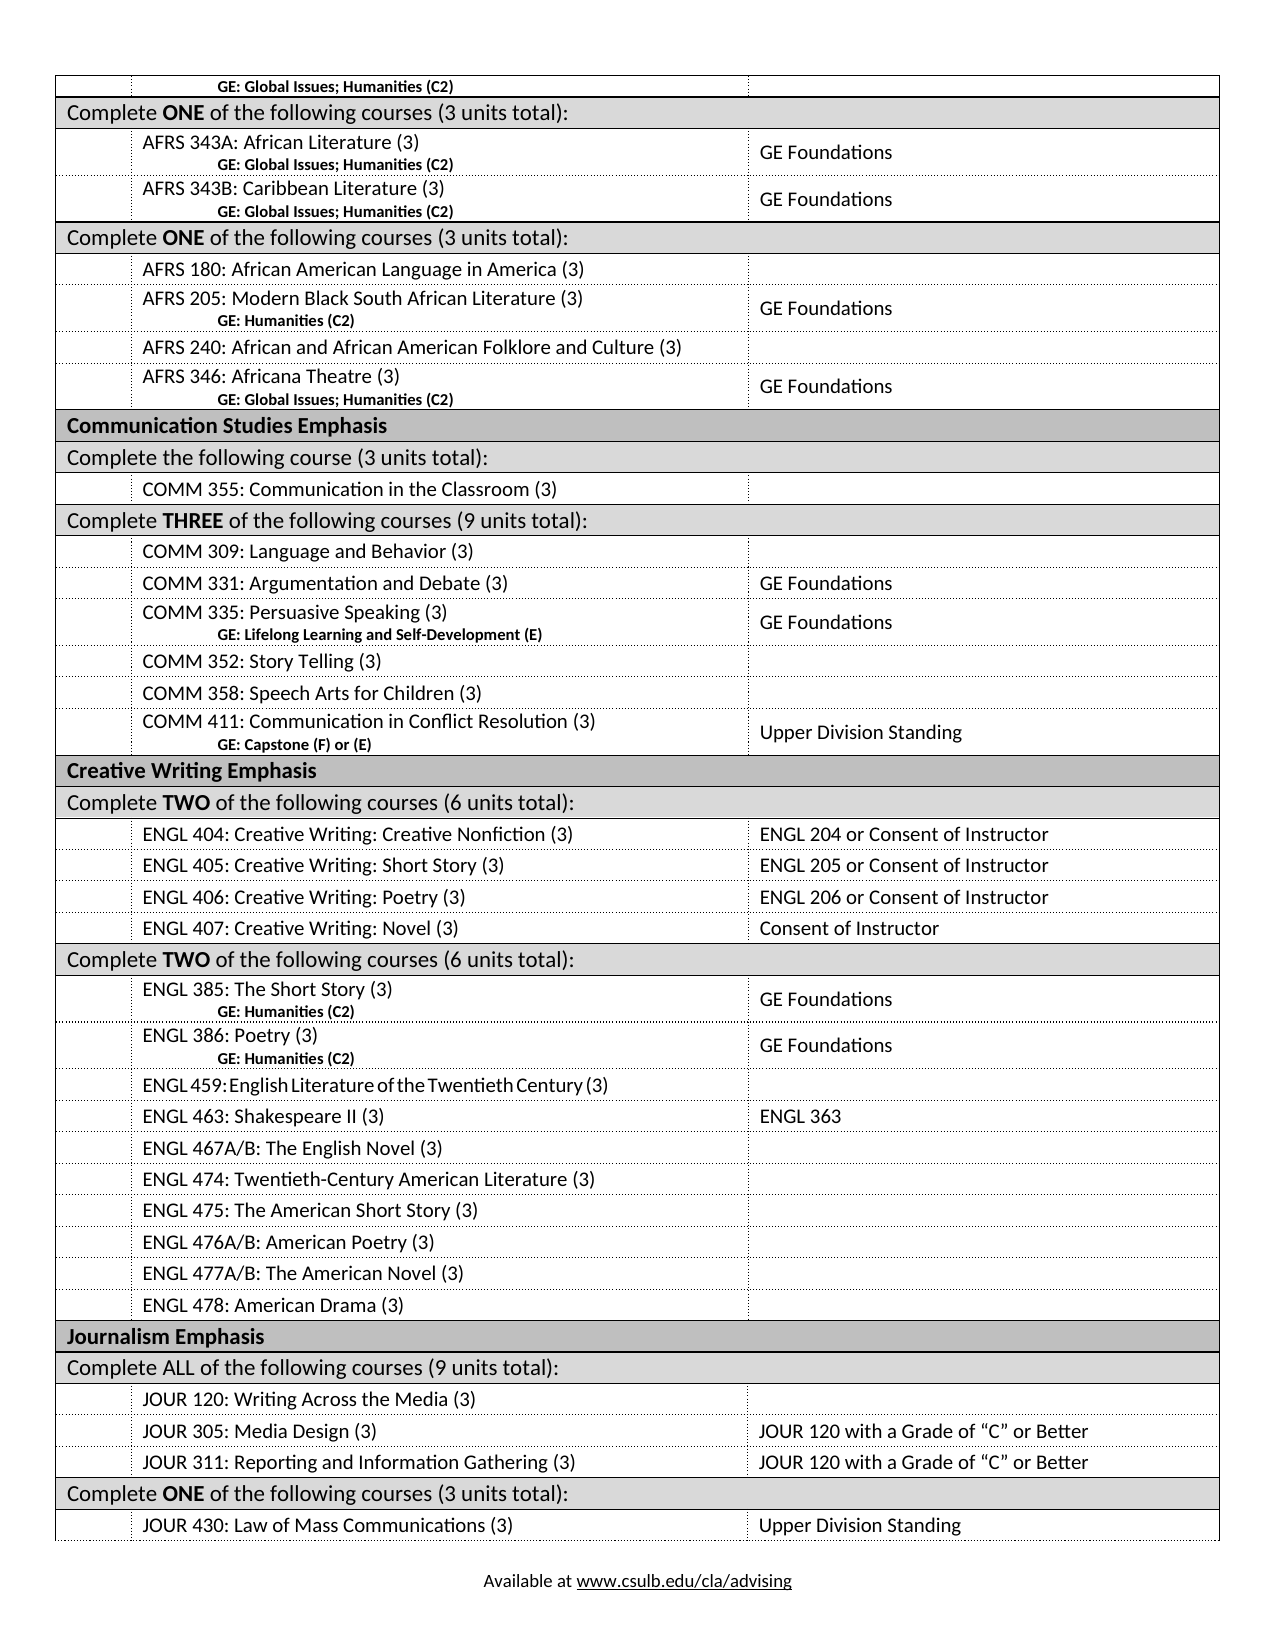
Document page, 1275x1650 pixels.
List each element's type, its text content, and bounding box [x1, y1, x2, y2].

table_cell ENGL 459: English Literature of the Twentieth Century (3) [131, 1068, 748, 1100]
table_cell [56, 1446, 131, 1477]
table_cell [56, 708, 131, 754]
table_cell [56, 912, 131, 943]
table_cell AFRS 343B: Caribbean Literature (3) GE: Global Issues; Humanities (C2) [131, 175, 748, 221]
table_cell ENGL 467A/B: The English Novel (3) [131, 1131, 748, 1163]
table_cell Complete THREE of the following courses (9 units total): [56, 505, 1219, 535]
table_cell [56, 1131, 131, 1163]
table_cell [56, 129, 131, 174]
table_cell ENGL 404: Creative Writing: Creative Nonfiction (3) [131, 819, 748, 849]
table_cell [56, 976, 131, 1021]
table_cell GE Foundations [748, 363, 1219, 409]
table_cell [56, 849, 131, 880]
table_cell [56, 76, 131, 96]
table_cell JOUR 311: Reporting and Information Gathering (3) [131, 1446, 747, 1477]
table_cell JOUR 120: Writing Across the Media (3) [131, 1384, 747, 1414]
table_cell [56, 819, 131, 849]
table_cell GE Foundations [748, 175, 1219, 221]
table_cell ENGL 205 or Consent of Instructor [748, 849, 1219, 880]
table_cell ENGL 463: Shakespeare II (3) [131, 1100, 748, 1131]
table_cell AFRS 343A: African Literature (3) GE: Global Issues; Humanities (C2) [131, 129, 748, 174]
table_cell [56, 1510, 131, 1540]
table_cell [56, 1226, 131, 1257]
table_cell ENGL 405: Creative Writing: Short Story (3) [131, 849, 748, 880]
table_cell [748, 254, 1219, 284]
table_cell [56, 473, 131, 504]
table_cell COMM 355: Communication in the Classroom (3) [131, 473, 748, 504]
table_cell JOUR 120 with a Grade of “C” or Better [747, 1414, 1219, 1446]
table_cell ENGL 385: The Short Story (3) GE: Humanities (C2) [131, 976, 748, 1021]
table_cell COMM 335: Persuasive Speaking (3) GE: Lifelong Learning and Self-Development (E) [131, 598, 748, 645]
table_cell [748, 536, 1219, 567]
table_cell [56, 1100, 131, 1131]
table_cell [747, 1384, 1219, 1414]
table_cell Journalism Emphasis [56, 1321, 1219, 1351]
table_cell Complete ONE of the following courses (3 units total): [56, 223, 1219, 253]
table_cell COMM 411: Communication in Conflict Resolution (3) GE: Capstone (F) or (E) [131, 708, 748, 754]
table_cell [56, 676, 131, 708]
table_cell Complete TWO of the following courses (6 units total): [56, 787, 1219, 817]
table_cell [56, 1384, 131, 1414]
table_cell [748, 1131, 1219, 1163]
table_cell COMM 331: Argumentation and Debate (3) [131, 567, 748, 598]
table_cell Complete ONE of the following courses (3 units total): [56, 98, 1219, 128]
table_cell COMM 358: Speech Arts for Children (3) [131, 676, 748, 708]
table_cell ENGL 476A/B: American Poetry (3) [131, 1226, 748, 1257]
table_cell [748, 331, 1219, 362]
table_cell Communication Studies Emphasis [56, 410, 1219, 441]
table_cell [56, 1257, 131, 1288]
table_cell [748, 473, 1219, 504]
table_cell COMM 309: Language and Behavior (3) [131, 536, 748, 567]
table_cell [748, 1194, 1219, 1226]
table_cell COMM 352: Story Telling (3) [131, 645, 748, 676]
table_cell JOUR 305: Media Design (3) [131, 1414, 747, 1446]
table_cell [748, 76, 1219, 96]
table_cell [56, 645, 131, 676]
table_cell ENGL 407: Creative Writing: Novel (3) [131, 912, 748, 943]
table_cell [56, 284, 131, 331]
table_cell Complete ONE of the following courses (3 units total): [56, 1478, 1219, 1509]
table_cell [56, 598, 131, 645]
table_cell JOUR 430: Law of Mass Communications (3) [131, 1510, 747, 1540]
table_cell GE Foundations [748, 567, 1219, 598]
table_cell [748, 1257, 1219, 1288]
table_cell [56, 1068, 131, 1100]
table_cell [748, 645, 1219, 676]
table_cell ENGL 363 [748, 1100, 1219, 1131]
table_cell ENGL 474: Twentieth-Century American Literature (3) [131, 1163, 748, 1194]
table_cell GE Foundations [748, 129, 1219, 174]
table_cell [748, 1226, 1219, 1257]
table_cell GE Foundations [748, 1021, 1219, 1068]
table_cell Consent of Instructor [748, 912, 1219, 943]
table_cell ENGL 478: American Drama (3) [131, 1289, 748, 1320]
table_cell GE Foundations [748, 598, 1219, 645]
table_cell [748, 1068, 1219, 1100]
table_cell Upper Division Standing [748, 708, 1219, 754]
table_cell [56, 536, 131, 567]
table_cell [748, 676, 1219, 708]
table_cell Complete ALL of the following courses (9 units total): [56, 1353, 1219, 1383]
table_cell [56, 880, 131, 912]
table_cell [747, 1510, 1219, 1540]
table_cell ENGL 204 or Consent of Instructor [748, 819, 1219, 849]
table_cell ENGL 475: The American Short Story (3) [131, 1194, 748, 1226]
table_cell ENGL 477A/B: The American Novel (3) [131, 1257, 748, 1288]
table_cell [56, 254, 131, 284]
table_cell Complete TWO of the following courses (6 units total): [56, 944, 1219, 975]
table_cell [56, 331, 131, 362]
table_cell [131, 76, 748, 96]
table_cell ENGL 406: Creative Writing: Poetry (3) [131, 880, 748, 912]
table_cell [748, 1289, 1219, 1320]
table_cell [56, 1163, 131, 1194]
table_cell [56, 567, 131, 598]
table_cell JOUR 120 with a Grade of “C” or Better [747, 1446, 1219, 1477]
table_cell [56, 363, 131, 409]
table_cell [56, 1289, 131, 1320]
table_cell ENGL 386: Poetry (3) GE: Humanities (C2) [131, 1021, 748, 1068]
table_cell ENGL 206 or Consent of Instructor [748, 880, 1219, 912]
table_cell AFRS 240: African and African American Folklore and Culture (3) [131, 331, 748, 362]
table_cell [56, 1194, 131, 1226]
table_cell Complete the following course (3 units total): [56, 442, 1219, 472]
table_cell GE Foundations [748, 284, 1219, 331]
table_cell AFRS 205: Modern Black South African Literature (3) GE: Humanities (C2) [131, 284, 748, 331]
table_cell [56, 1021, 131, 1068]
table_cell Creative Writing Emphasis [56, 756, 1219, 786]
table_cell [56, 175, 131, 221]
table_cell AFRS 180: African American Language in America (3) [131, 254, 748, 284]
table_cell GE Foundations [748, 976, 1219, 1021]
table_cell [748, 1163, 1219, 1194]
table_cell AFRS 346: Africana Theatre (3) GE: Global Issues; Humanities (C2) [131, 363, 748, 409]
table_cell [56, 1414, 131, 1446]
